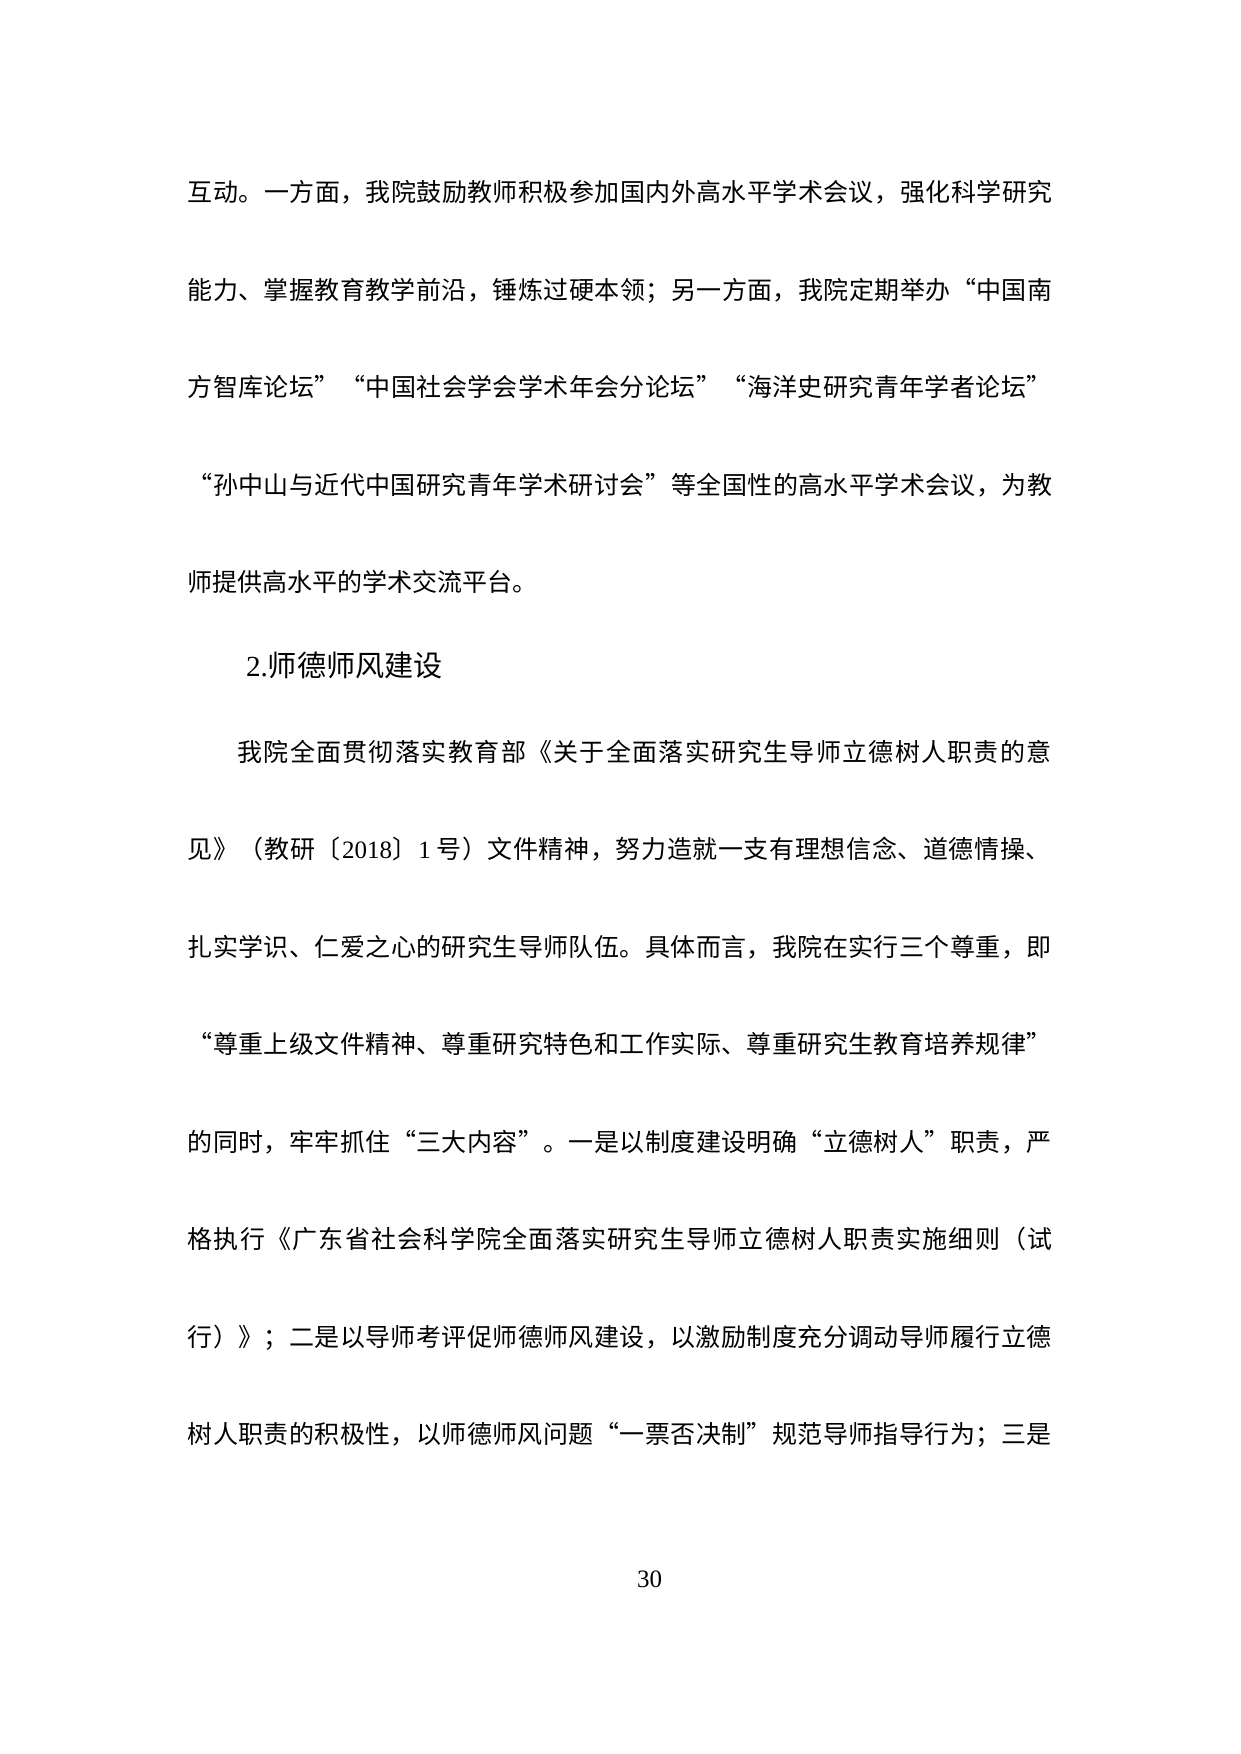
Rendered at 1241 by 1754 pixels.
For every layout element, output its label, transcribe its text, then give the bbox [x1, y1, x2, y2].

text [187, 718, 1053, 1465]
subtitle 2.师德师风建设 [187, 632, 1053, 697]
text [187, 158, 1053, 613]
